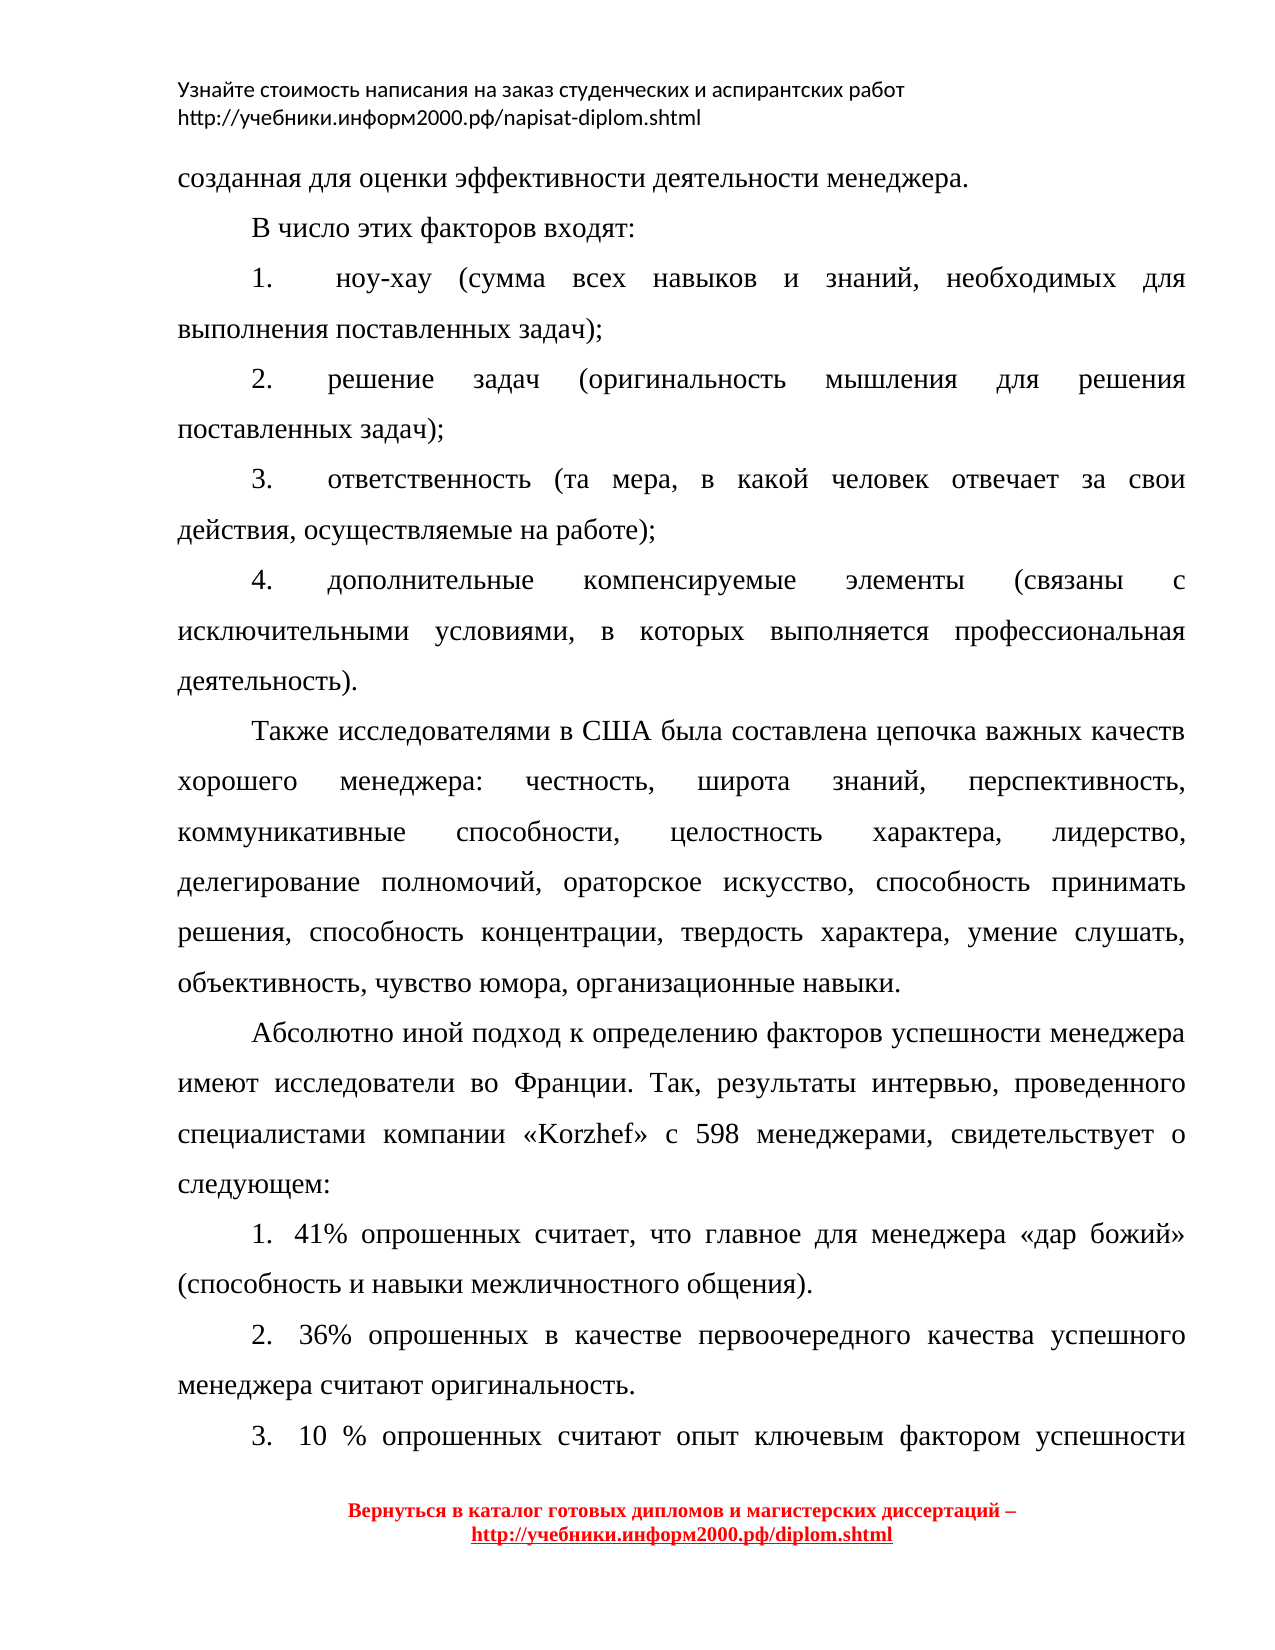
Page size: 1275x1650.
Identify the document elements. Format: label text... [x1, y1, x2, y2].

text В число этих факторов входят: [177, 210, 1186, 244]
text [177, 1418, 1186, 1451]
text 1. ноу-хау (сумма всех навыков и знаний, необходимых для выполнения поставленных задач); [177, 260, 1186, 344]
text 2. решение задач (оригинальность мышления для решения поставленных задач); [177, 361, 1186, 445]
text 2. 36% опрошенных в качестве первоочередного качества успешного менеджера считают оригинальность. [177, 1317, 1186, 1401]
text Также исследователями в США была составлена цепочка важных качеств хорошего менеджера: честность, широта знаний, перспективность, коммуникативные способности, целостность характера, лидерство, делегирование полномочий, ораторское искусство, способность принимать решения, способность концентрации, твердость характера, умение слушать, объективность, чувство юмора, организационные навыки. [177, 713, 1186, 998]
text Абсолютно иной подход к определению факторов успешности менеджера имеют исследователи во Франции. Так, результаты интервью, проведенного специалистами компании «Korzhef» с 598 менеджерами, свидетельствует о следующем: [177, 1015, 1186, 1199]
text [177, 160, 1186, 193]
text 4. дополнительные компенсируемые элементы (связаны с исключительными условиями, в которых выполняется профессиональная деятельность). [177, 562, 1186, 696]
text 1. 41% опрошенных считает, что главное для менеджера «дар божий» (способность и навыки межличностного общения). [177, 1216, 1186, 1300]
text 3. ответственность (та мера, в какой человек отвечает за свои действия, осуществляемые на работе); [177, 462, 1186, 546]
